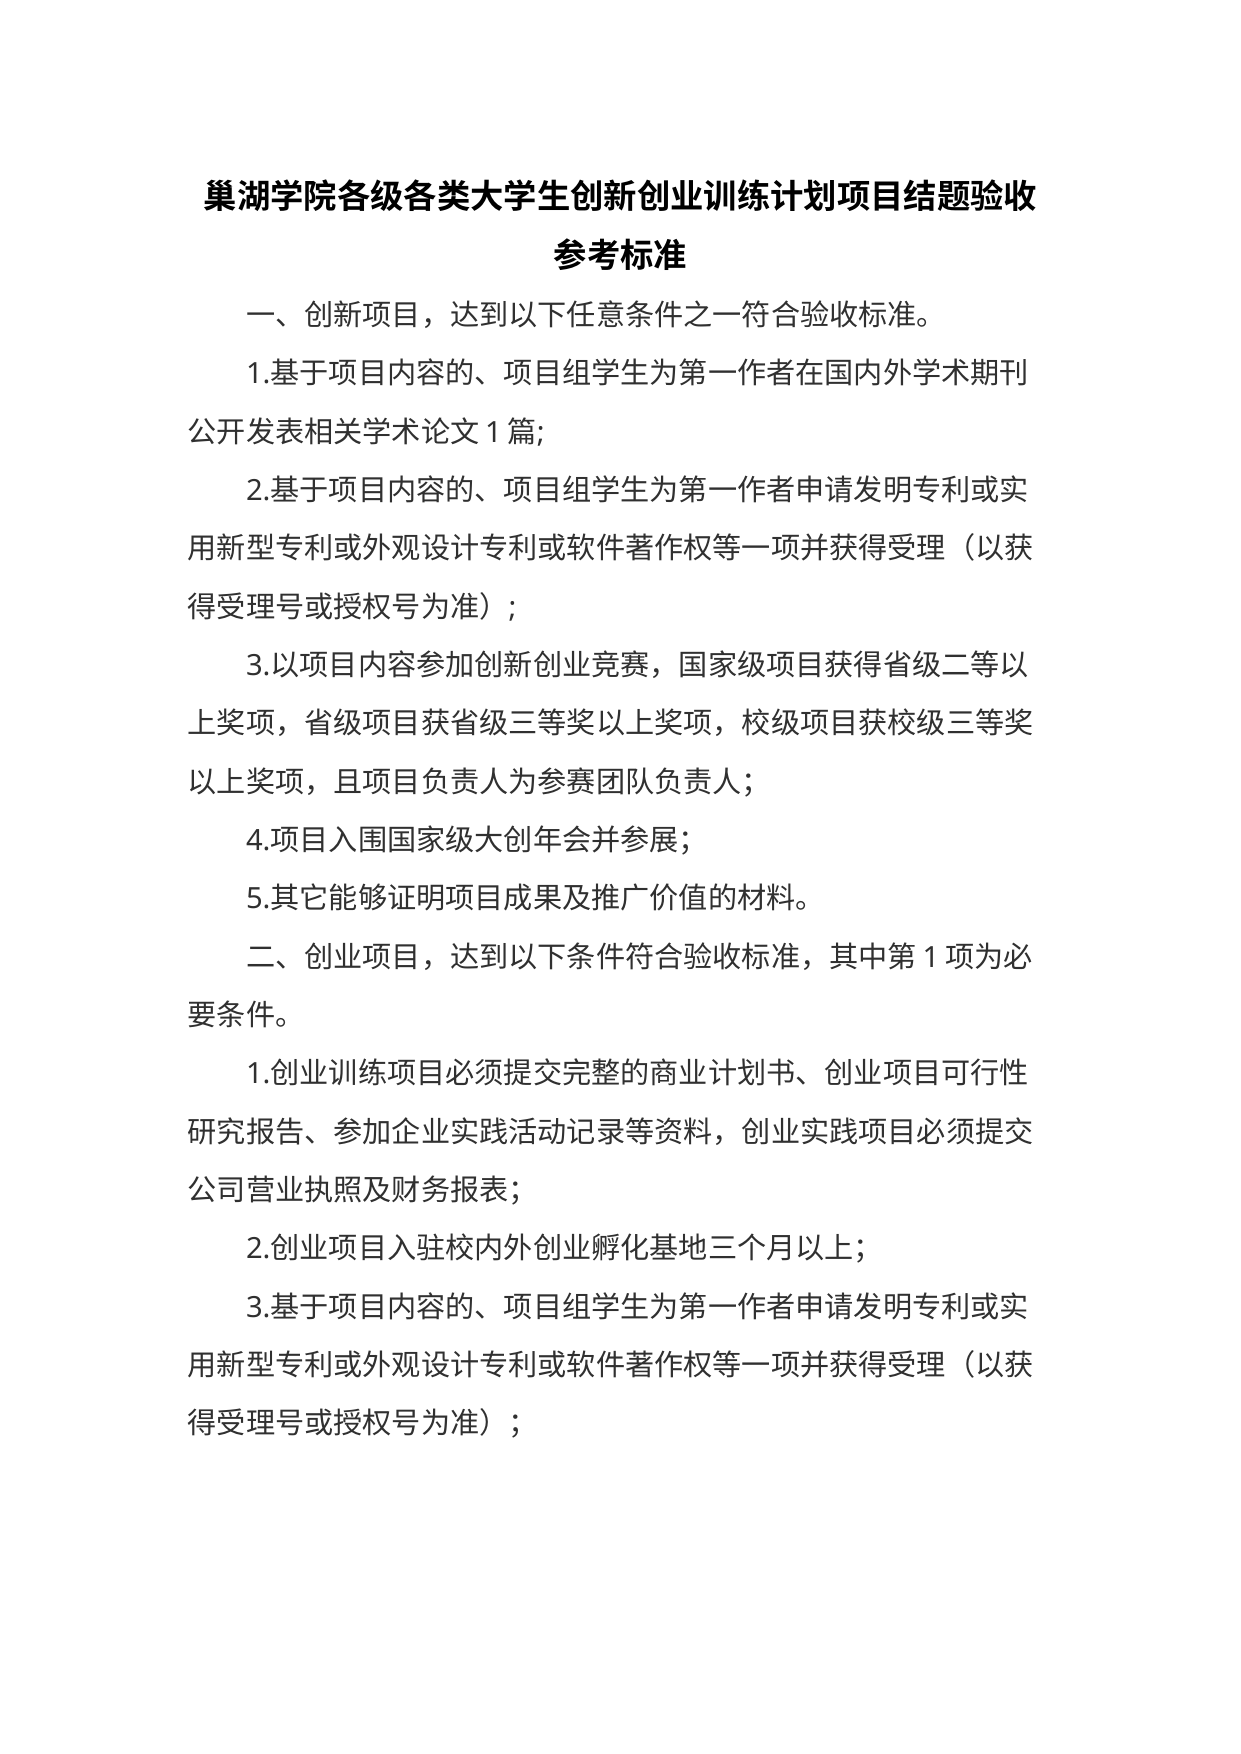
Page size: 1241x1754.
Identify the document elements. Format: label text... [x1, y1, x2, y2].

text 3.以项目内容参加创新创业竞赛，国家级项目获得省级二等以上奖项，省级项目获省级三等奖以上奖项，校级项目获校级三等奖以上奖项，且项目负责人为参赛团队负责人； [187, 629, 1053, 804]
text 1.创业训练项目必须提交完整的商业计划书、创业项目可行性研究报告、参加企业实践活动记录等资料，创业实践项目必须提交公司营业执照及财务报表； [187, 1037, 1053, 1212]
text 2.基于项目内容的、项目组学生为第一作者申请发明专利或实用新型专利或外观设计专利或软件著作权等一项并获得受理（以获得受理号或授权号为准）; [187, 454, 1053, 629]
text 1.基于项目内容的、项目组学生为第一作者在国内外学术期刊公开发表相关学术论文1篇; [187, 337, 1053, 454]
text 3.基于项目内容的、项目组学生为第一作者申请发明专利或实用新型专利或外观设计专利或软件著作权等一项并获得受理（以获得受理号或授权号为准）； [187, 1270, 1053, 1445]
text 4.项目入围国家级大创年会并参展； [187, 804, 1053, 862]
text 一、创新项目，达到以下任意条件之一符合验收标准。 [187, 279, 1053, 337]
text 巢湖学院各级各类大学生创新创业训练计划项目结题验收参考标准 [187, 162, 1053, 279]
text 二、创业项目，达到以下条件符合验收标准，其中第1项为必要条件。 [187, 920, 1053, 1037]
text 2.创业项目入驻校内外创业孵化基地三个月以上； [187, 1212, 1053, 1270]
text 5.其它能够证明项目成果及推广价值的材料。 [187, 862, 1053, 920]
